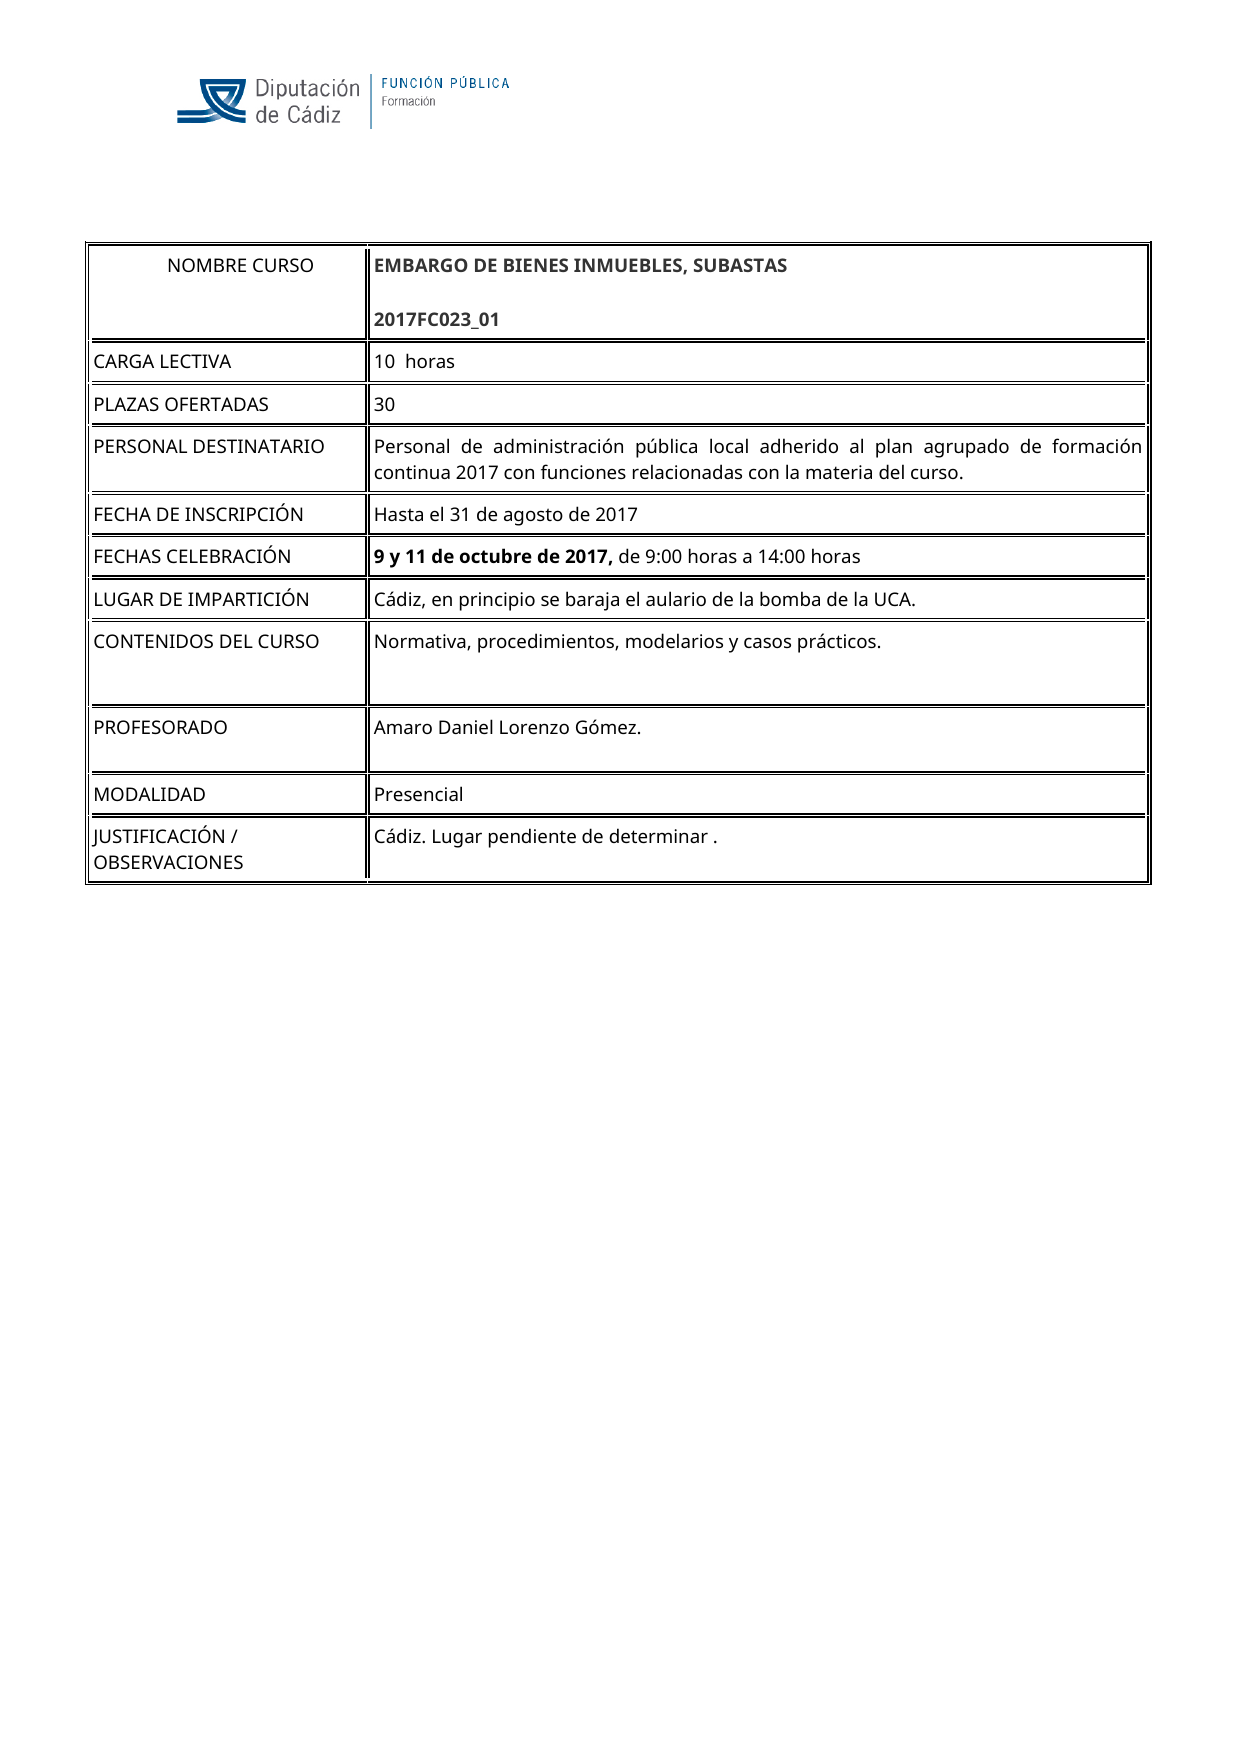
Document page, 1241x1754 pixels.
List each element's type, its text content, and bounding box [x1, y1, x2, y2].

table_header EMBARGO DE BIENES INMUEBLES, SUBASTAS 2017FC023_01 [368, 246, 1147, 338]
table_cell 9 y 11 de octubre de 2017, de 9:00 horas a 14:00 horas [368, 533, 1149, 575]
table_cell MODALIDAD [89, 771, 366, 813]
table_cell FECHAS CELEBRACIÓN [87, 533, 367, 575]
table_cell Hasta el 31 de agosto de 2017 [368, 491, 1149, 533]
table_cell Cádiz, en principio se baraja el aulario de la bomba de la UCA. [368, 575, 1149, 618]
table_cell Amaro Daniel Lorenzo Gómez. [370, 704, 1148, 771]
table_cell FECHA DE INSCRIPCIÓN [87, 491, 367, 533]
table_cell CARGA LECTIVA [87, 338, 367, 381]
table_cell 30 [368, 381, 1149, 423]
table_cell Normativa, procedimientos, modelarios y casos prácticos. [368, 618, 1149, 704]
table_cell PLAZAS OFERTADAS [87, 381, 367, 423]
table_cell PERSONAL DESTINATARIO [87, 423, 366, 491]
table_cell Personal de administración pública local adherido al plan agrupado de formación continua 2017 con funciones relacionadas con la materia del curso. [370, 423, 1149, 491]
table_cell LUGAR DE IMPARTICIÓN [87, 575, 367, 618]
table_cell PROFESORADO [89, 704, 366, 771]
table_cell Presencial [370, 771, 1148, 813]
table_cell Cádiz. Lugar pendiente de determinar . [368, 813, 1149, 881]
table_cell 10 horas [368, 338, 1149, 381]
table_header NOMBRE CURSO [89, 246, 367, 338]
table_cell CONTENIDOS DEL CURSO [87, 618, 367, 704]
table_cell JUSTIFICACIÓN / OBSERVACIONES [87, 813, 367, 881]
